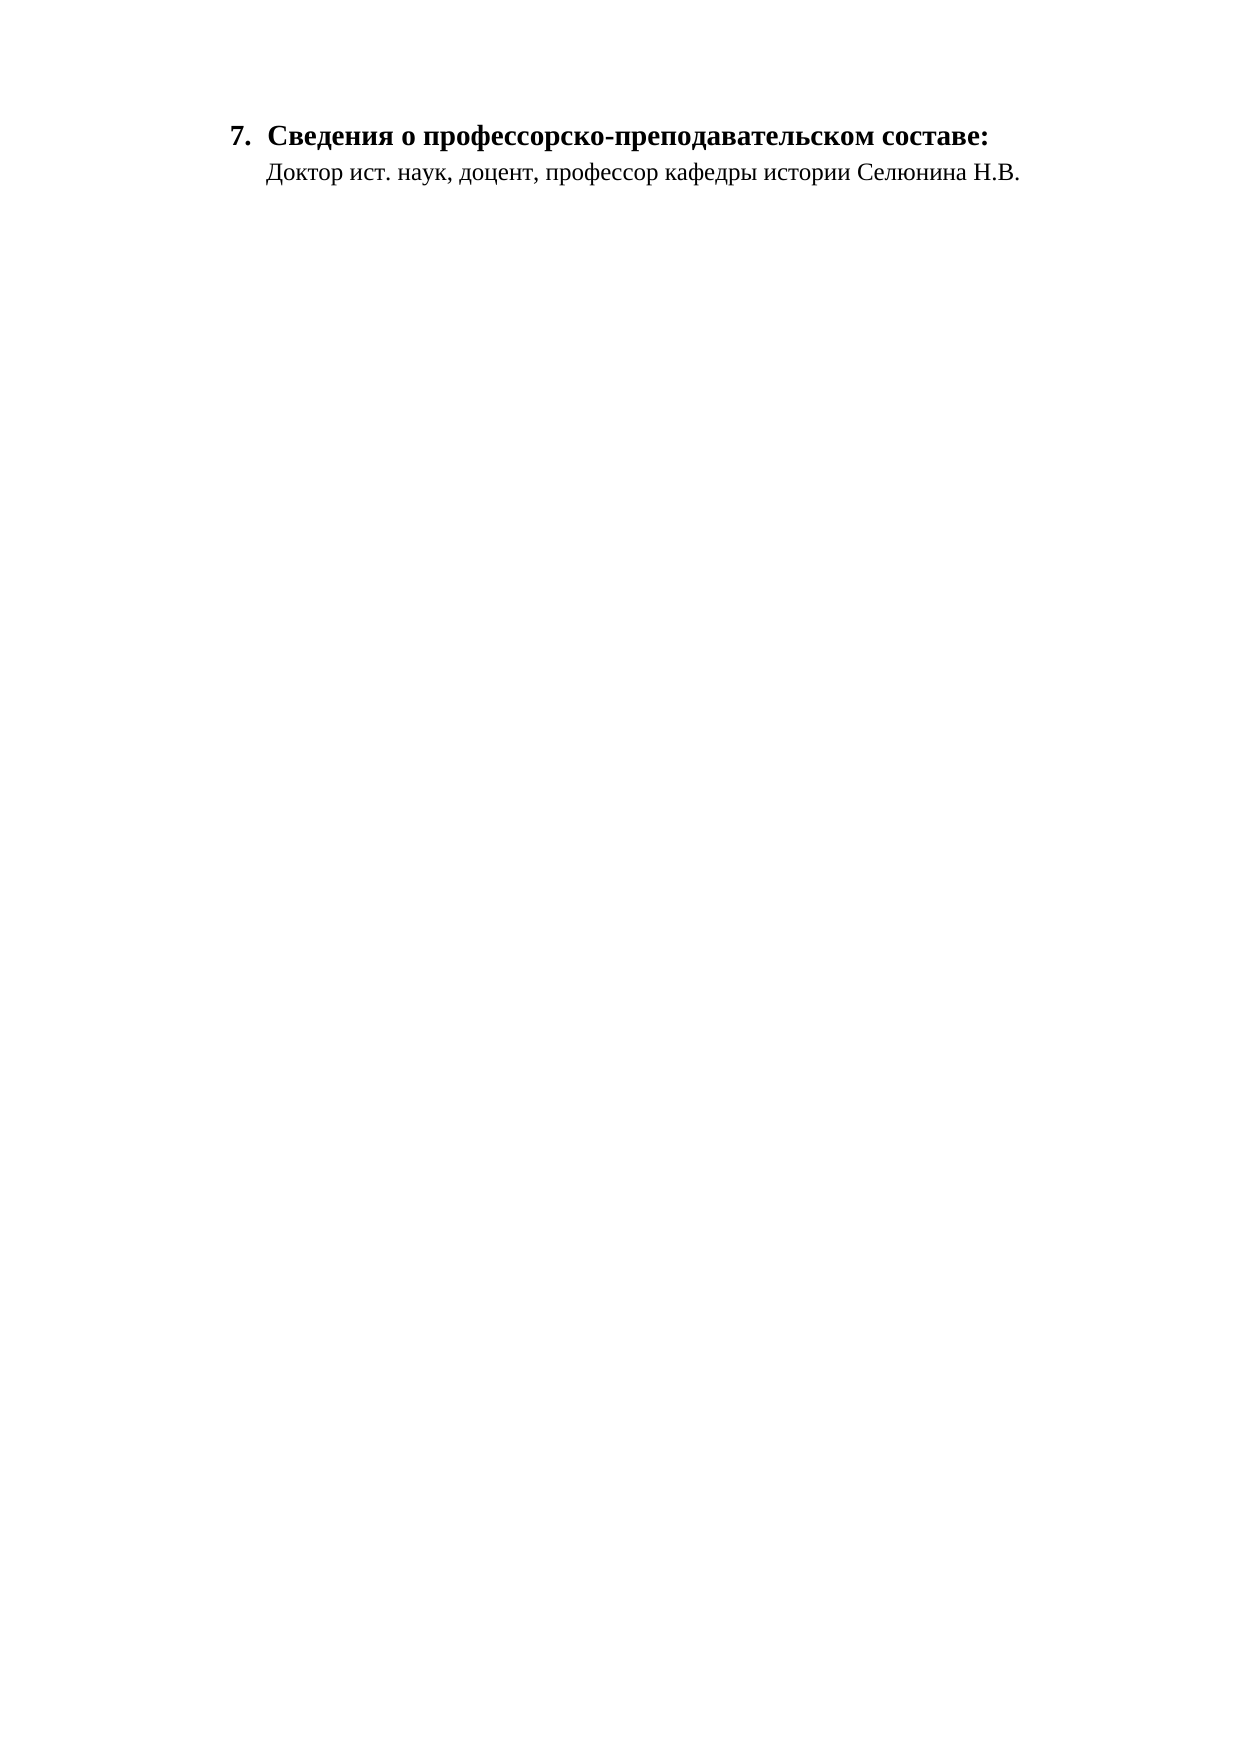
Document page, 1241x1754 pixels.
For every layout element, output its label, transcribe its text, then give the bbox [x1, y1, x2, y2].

text Доктор ист. наук, доцент, профессор кафедры истории Селюнина Н.В. [192, 157, 1152, 185]
list Сведения о профессорско-преподавательском составе: [229, 118, 1152, 152]
